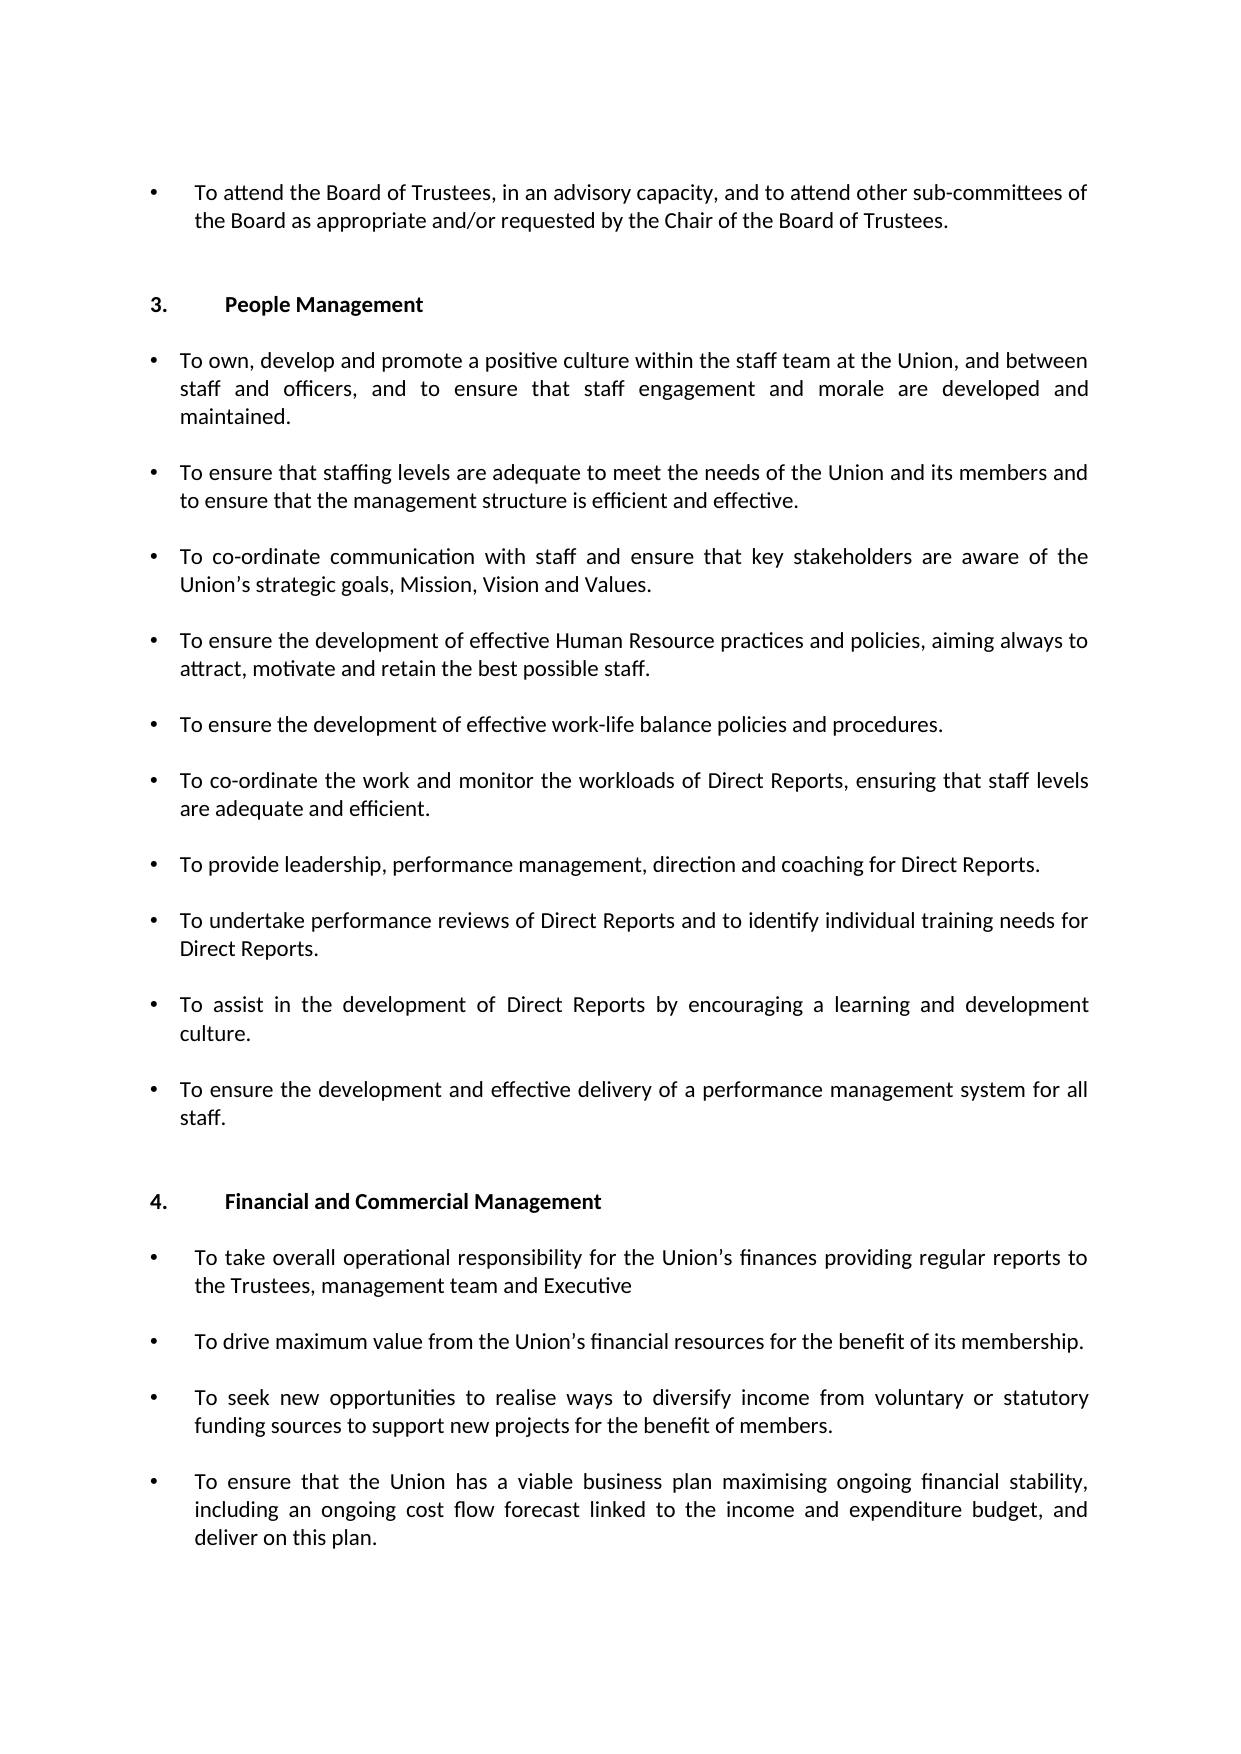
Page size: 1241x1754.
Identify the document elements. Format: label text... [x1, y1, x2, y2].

list To own, develop and promote a positive culture within the staff team at the Union, and between staff and officers, and to ensure that staff engagement and morale are developed and maintained. [150, 346, 1090, 430]
list To take overall operational responsibility for the Union’s finances providing regular reports to the Trustees, management team and Executive [150, 1243, 1090, 1299]
list To ensure that staffing levels are adequate to meet the needs of the Union and its members and to ensure that the management structure is efficient and effective. [150, 458, 1090, 514]
list People Management [150, 290, 1090, 318]
list To seek new opportunities to realise ways to diversify income from voluntary or statutory funding sources to support new projects for the benefit of members. [150, 1383, 1090, 1439]
list To provide leadership, performance management, direction and coaching for Direct Reports. [150, 851, 1090, 878]
list To undertake performance reviews of Direct Reports and to identify individual training needs for Direct Reports. [150, 907, 1090, 963]
list To ensure the development of effective work-life balance policies and procedures. [150, 710, 1090, 738]
list To ensure the development and effective delivery of a performance management system for all staff. [150, 1075, 1090, 1131]
list To ensure the development of effective Human Resource practices and policies, aiming always to attract, motivate and retain the best possible staff. [150, 626, 1090, 682]
list To ensure that the Union has a viable business plan maximising ongoing financial stability, including an ongoing cost flow forecast linked to the income and expenditure budget, and deliver on this plan. [150, 1467, 1090, 1551]
list To co-ordinate the work and monitor the workloads of Direct Reports, ensuring that staff levels are adequate and efficient. [150, 766, 1090, 822]
list Financial and Commercial Management [150, 1187, 1090, 1215]
list To co-ordinate communication with staff and ensure that key stakeholders are aware of the Union’s strategic goals, Mission, Vision and Values. [150, 542, 1090, 598]
list To drive maximum value from the Union’s financial resources for the benefit of its membership. [150, 1327, 1090, 1355]
list To assist in the development of Direct Reports by encouraging a learning and development culture. [150, 991, 1090, 1047]
list To attend the Board of Trustees, in an advisory capacity, and to attend other sub-committees of the Board as appropriate and/or requested by the Chair of the Board of Trustees. [150, 178, 1090, 234]
